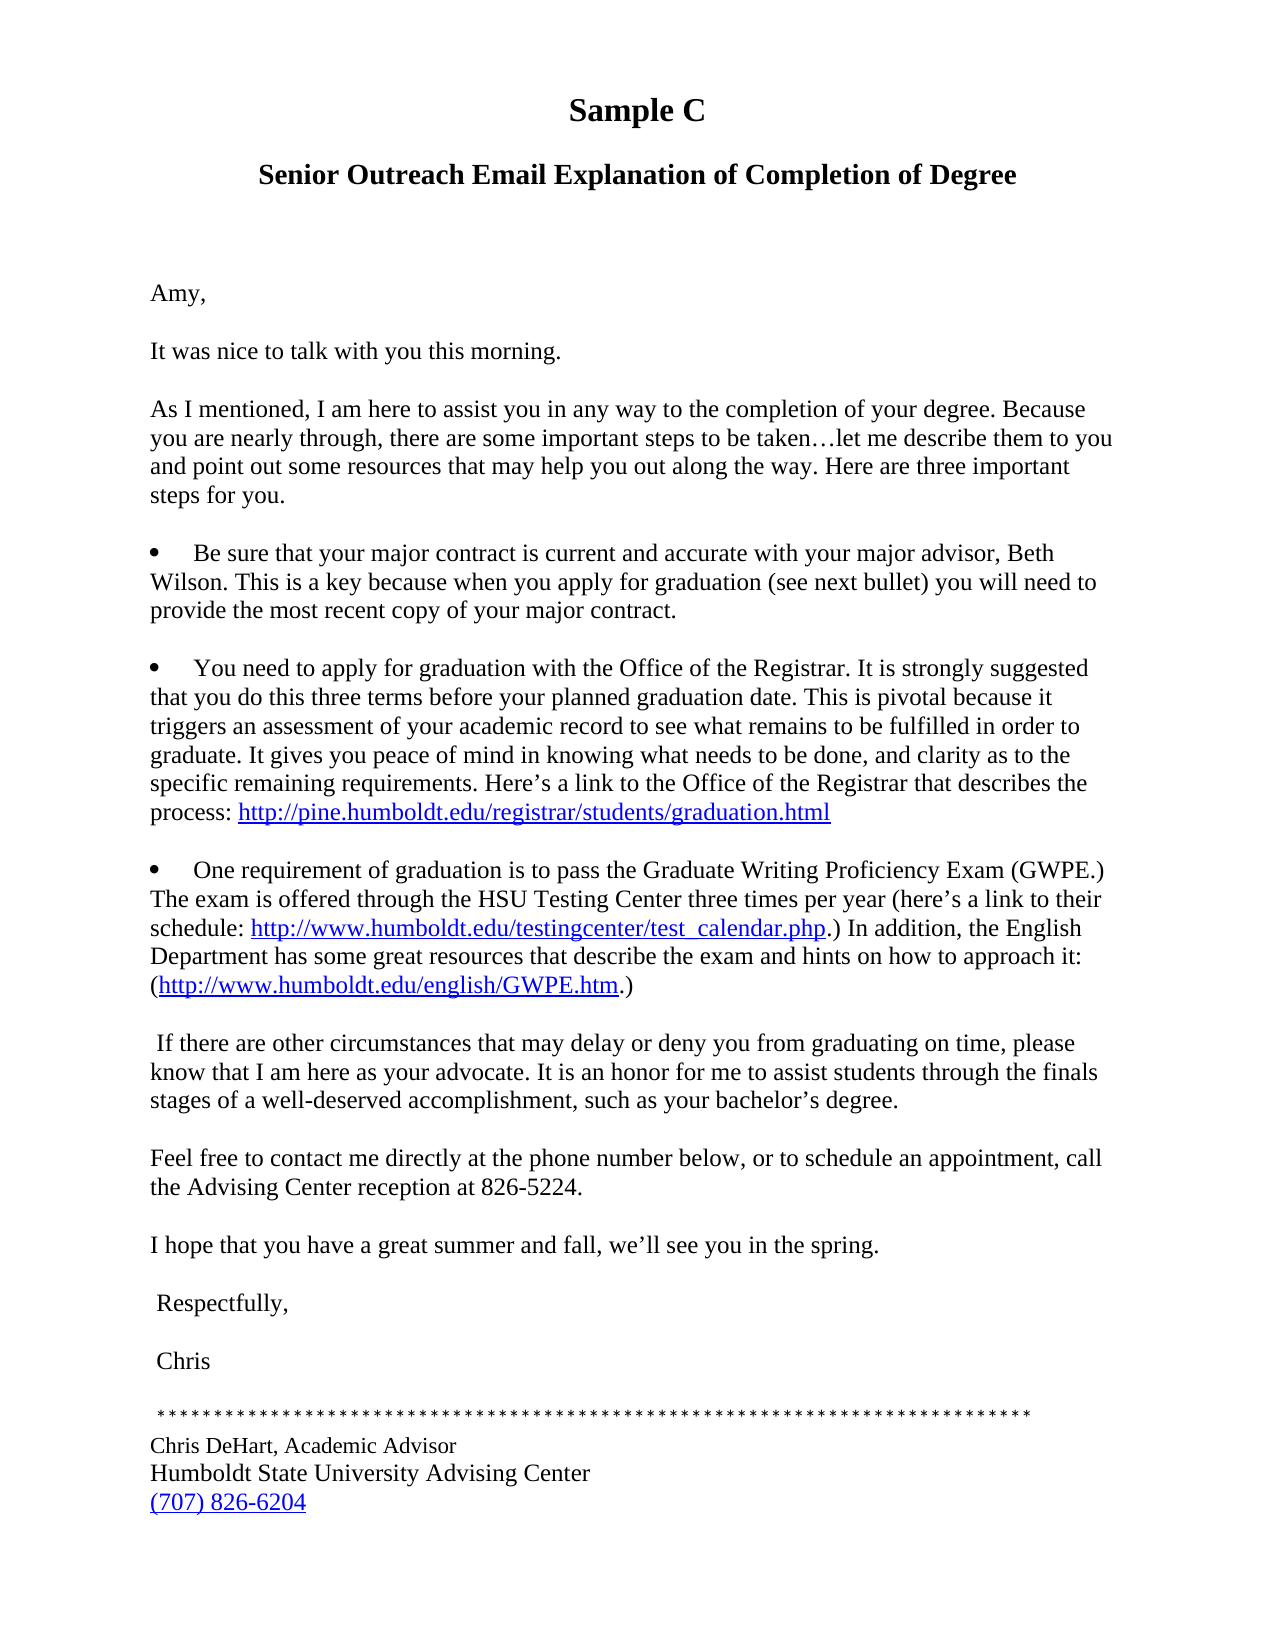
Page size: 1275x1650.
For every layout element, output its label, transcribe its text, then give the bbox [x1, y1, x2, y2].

text Sample C [150, 90, 1125, 128]
text Humboldt State University Advising Center [150, 1458, 1125, 1487]
text I hope that you have a great summer and fall, we’ll see you in the spring. [150, 1230, 1125, 1259]
text It was nice to talk with you this morning. [150, 336, 1125, 365]
text As I mentioned, I am here to assist you in any way to the completion of your degree. Because you are nearly through, there are some important steps to be taken…let me describe them to you and point out some resources that may help you out along the way. Here are three important steps for you. [150, 394, 1125, 509]
text Chris [150, 1346, 1125, 1375]
text ***************************************************************************** Chris DeHart, Academic Advisor [150, 1404, 1125, 1458]
text Feel free to contact me directly at the phone number below, or to schedule an appointment, call the Advising Center reception at 826-5224. [150, 1143, 1125, 1201]
text  One requirement of graduation is to pass the Graduate Writing Proficiency Exam (GWPE.) The exam is offered through the HSU Testing Center three times per year (here’s a link to their schedule: http://www.humboldt.edu/testingcenter/test_calendar.php.) In addition, the English Department has some great resources that describe the exam and hints on how to approach it: (http://www.humboldt.edu/english/GWPE.htm.) [150, 855, 1125, 999]
text If there are other circumstances that may delay or deny you from graduating on time, please know that I am here as your advocate. It is an honor for me to assist students through the finals stages of a well-deserved accomplishment, such as your bachelor’s degree. [150, 1028, 1125, 1114]
text  You need to apply for graduation with the Office of the Registrar. It is strongly suggested that you do this three terms before your planned graduation date. This is pivotal because it triggers an assessment of your academic record to see what remains to be fulfilled in order to graduate. It gives you peace of mind in knowing what needs to be done, and clarity as to the specific remaining requirements. Here’s a link to the Office of the Registrar that describes the process: http://pine.humboldt.edu/registrar/students/graduation.html [150, 653, 1125, 826]
text  Be sure that your major contract is current and accurate with your major advisor, Beth Wilson. This is a key because when you apply for graduation (see next bullet) you will need to provide the most recent copy of your major contract. [150, 538, 1125, 624]
text Senior Outreach Email Explanation of Completion of Degree [150, 157, 1125, 191]
text Respectfully, [150, 1288, 1125, 1317]
text (707) 826-6204 [150, 1487, 1125, 1516]
text Amy, [150, 278, 1125, 307]
